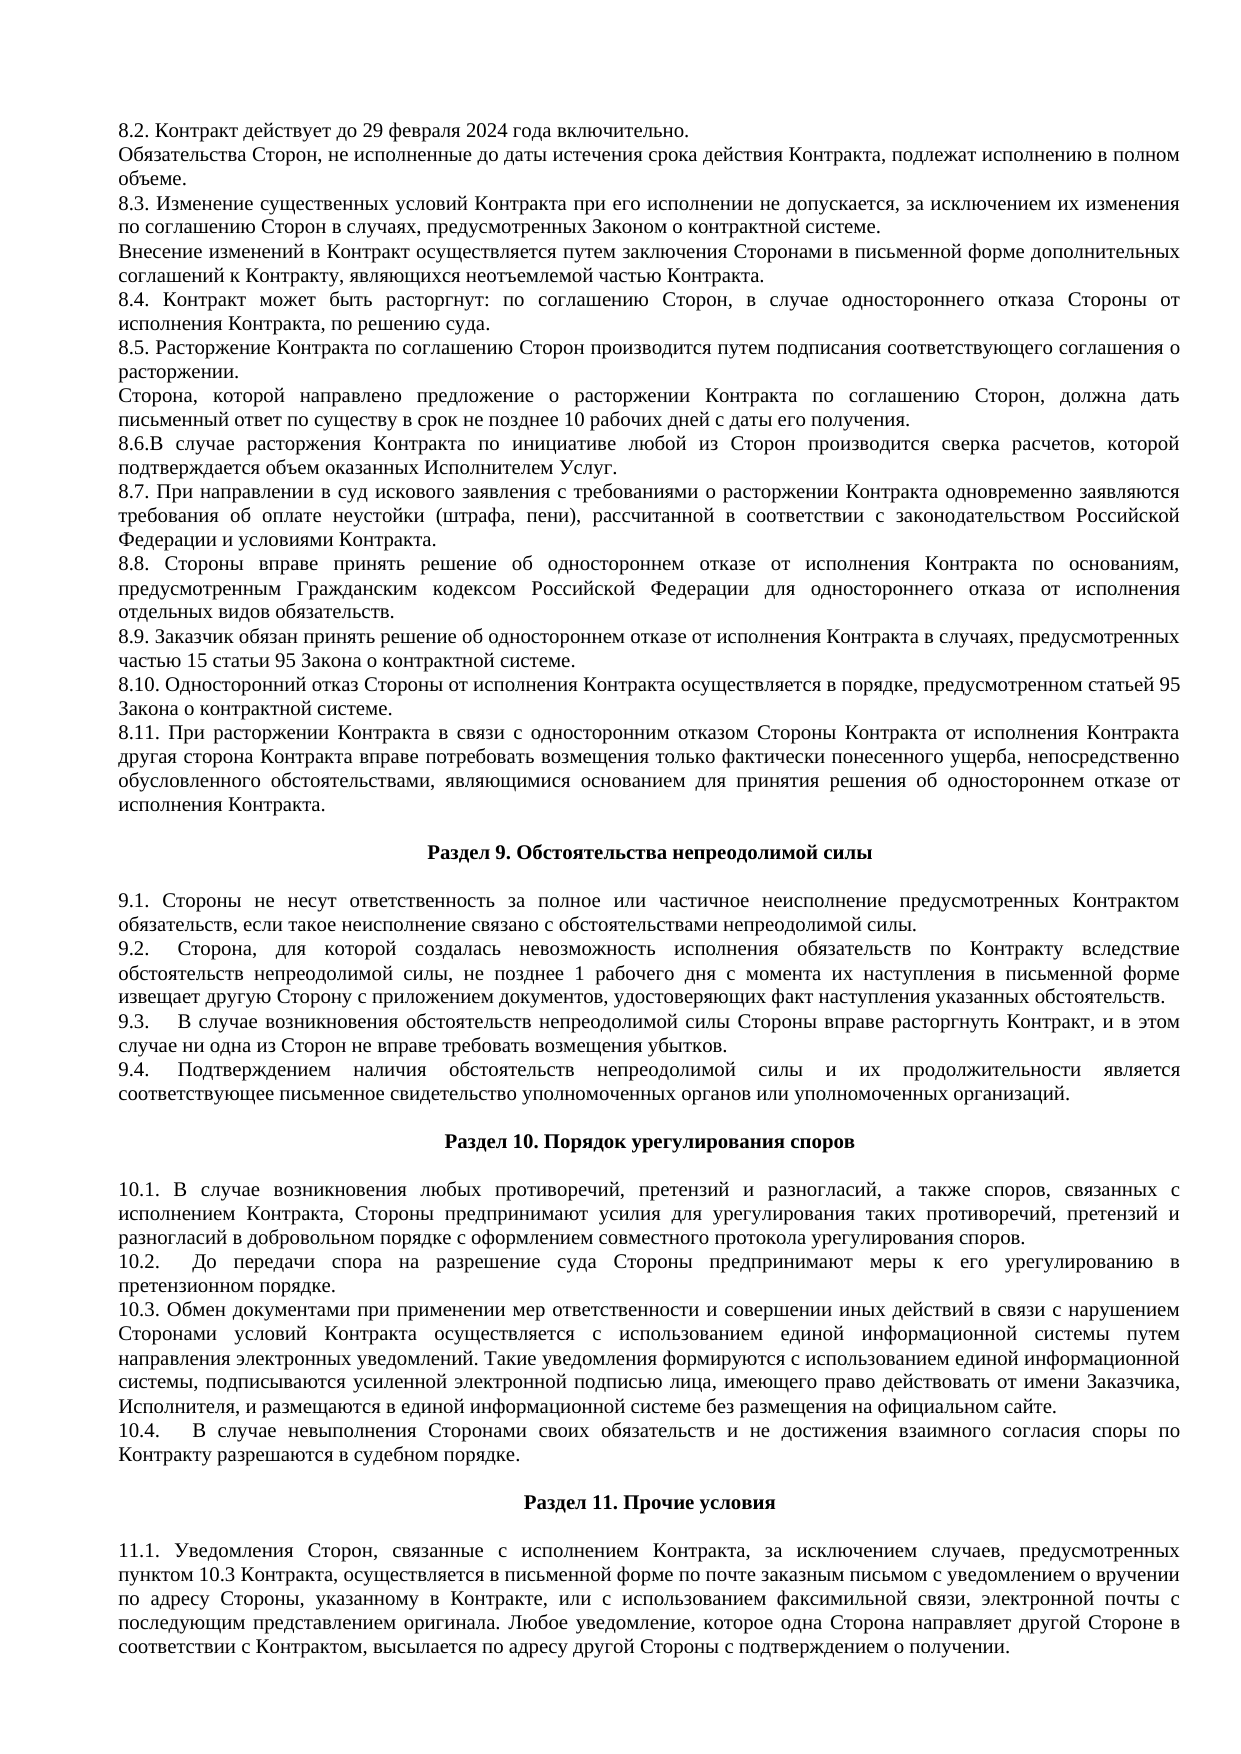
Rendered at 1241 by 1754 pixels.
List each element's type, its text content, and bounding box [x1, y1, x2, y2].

text Внесение изменений в Контракт осуществляется путем заключения Сторонами в письменной форме дополнительных соглашений к Контракту, являющихся неотъемлемой частью Контракта. [118, 238, 1181, 287]
text 8.11. При расторжении Контракта в связи с односторонним отказом Стороны Контракта от исполнения Контракта другая сторона Контракта вправе потребовать возмещения только фактически понесенного ущерба, непосредственно обусловленного обстоятельствами, являющимися основанием для принятия решения об одностороннем отказе от исполнения Контракта. [118, 720, 1181, 816]
text 9.1. Стороны не несут ответственность за полное или частичное неисполнение предусмотренных Контрактом обязательств, если такое неисполнение связано с обстоятельствами непреодолимой силы. [118, 888, 1181, 936]
text 8.6.В случае расторжения Контракта по инициативе любой из Сторон производится сверка расчетов, которой подтверждается объем оказанных Исполнителем Услуг. [118, 431, 1181, 479]
text 10.2. До передачи спора на разрешение суда Стороны предпринимают меры к его урегулированию в претензионном порядке. [118, 1249, 1181, 1297]
text 8.10. Односторонний отказ Стороны от исполнения Контракта осуществляется в порядке, предусмотренном статьей 95 Закона о контрактной системе. [118, 672, 1181, 720]
text Раздел 10. Порядок урегулирования споров [118, 1129, 1181, 1153]
text 8.7. При направлении в суд искового заявления с требованиями о расторжении Контракта одновременно заявляются требования об оплате неустойки (штрафа, пени), рассчитанной в соответствии с законодательством Российской Федерации и условиями Контракта. [118, 479, 1181, 551]
text 9.3. В случае возникновения обстоятельств непреодолимой силы Стороны вправе расторгнуть Контракт, и в этом случае ни одна из Сторон не вправе требовать возмещения убытков. [118, 1008, 1181, 1057]
text 8.3. Изменение существенных условий Контракта при его исполнении не допускается, за исключением их изменения по соглашению Сторон в случаях, предусмотренных Законом о контрактной системе. [118, 190, 1181, 238]
text 8.4. Контракт может быть расторгнут: по соглашению Сторон, в случае одностороннего отказа Стороны от исполнения Контракта, по решению суда. [118, 287, 1181, 335]
text Сторона, которой направлено предложение о расторжении Контракта по соглашению Сторон, должна дать письменный ответ по существу в срок не позднее 10 рабочих дней с даты его получения. [118, 383, 1181, 431]
text Обязательства Сторон, не исполненные до даты истечения срока действия Контракта, подлежат исполнению в полном объеме. [118, 142, 1181, 190]
text 9.4. Подтверждением наличия обстоятельств непреодолимой силы и их продолжительности является соответствующее письменное свидетельство уполномоченных органов или уполномоченных организаций. [118, 1057, 1181, 1105]
text 11.1. Уведомления Сторон, связанные с исполнением Контракта, за исключением случаев, предусмотренных пунктом 10.3 Контракта, осуществляется в письменной форме по почте заказным письмом с уведомлением о вручении по адресу Стороны, указанному в Контракте, или с использованием факсимильной связи, электронной почты с последующим представлением оригинала. Любое уведомление, которое одна Сторона направляет другой Стороне в соответствии с Контрактом, высылается по адресу другой Стороны с подтверждением о получении. [118, 1538, 1181, 1658]
text 8.9. Заказчик обязан принять решение об одностороннем отказе от исполнения Контракта в случаях, предусмотренных частью 15 статьи 95 Закона о контрактной системе. [118, 623, 1181, 672]
text 9.2. Сторона, для которой создалась невозможность исполнения обязательств по Контракту вследствие обстоятельств непреодолимой силы, не позднее 1 рабочего дня с момента их наступления в письменной форме извещает другую Сторону с приложением документов, удостоверяющих факт наступления указанных обстоятельств. [118, 936, 1181, 1008]
text Раздел 11. Прочие условия [118, 1490, 1181, 1514]
text 10.4. В случае невыполнения Сторонами своих обязательств и не достижения взаимного согласия споры по Контракту разрешаются в судебном порядке. [118, 1418, 1181, 1466]
text 8.5. Расторжение Контракта по соглашению Сторон производится путем подписания соответствующего соглашения о расторжении. [118, 335, 1181, 383]
text 8.2. Контракт действует до 29 февраля 2024 года включительно. [118, 118, 1181, 142]
text 10.1. В случае возникновения любых противоречий, претензий и разногласий, а также споров, связанных с исполнением Контракта, Стороны предпринимают усилия для урегулирования таких противоречий, претензий и разногласий в добровольном порядке с оформлением совместного протокола урегулирования споров. [118, 1177, 1181, 1249]
text 10.3. Обмен документами при применении мер ответственности и совершении иных действий в связи с нарушением Сторонами условий Контракта осуществляется с использованием единой информационной системы путем направления электронных уведомлений. Такие уведомления формируются с использованием единой информационной системы, подписываются усиленной электронной подписью лица, имеющего право действовать от имени Заказчика, Исполнителя, и размещаются в единой информационной системе без размещения на официальном сайте. [118, 1297, 1181, 1418]
text Раздел 9. Обстоятельства непреодолимой силы [118, 840, 1181, 864]
text 8.8. Стороны вправе принять решение об одностороннем отказе от исполнения Контракта по основаниям, предусмотренным Гражданским кодексом Российской Федерации для одностороннего отказа от исполнения отдельных видов обязательств. [118, 551, 1181, 623]
